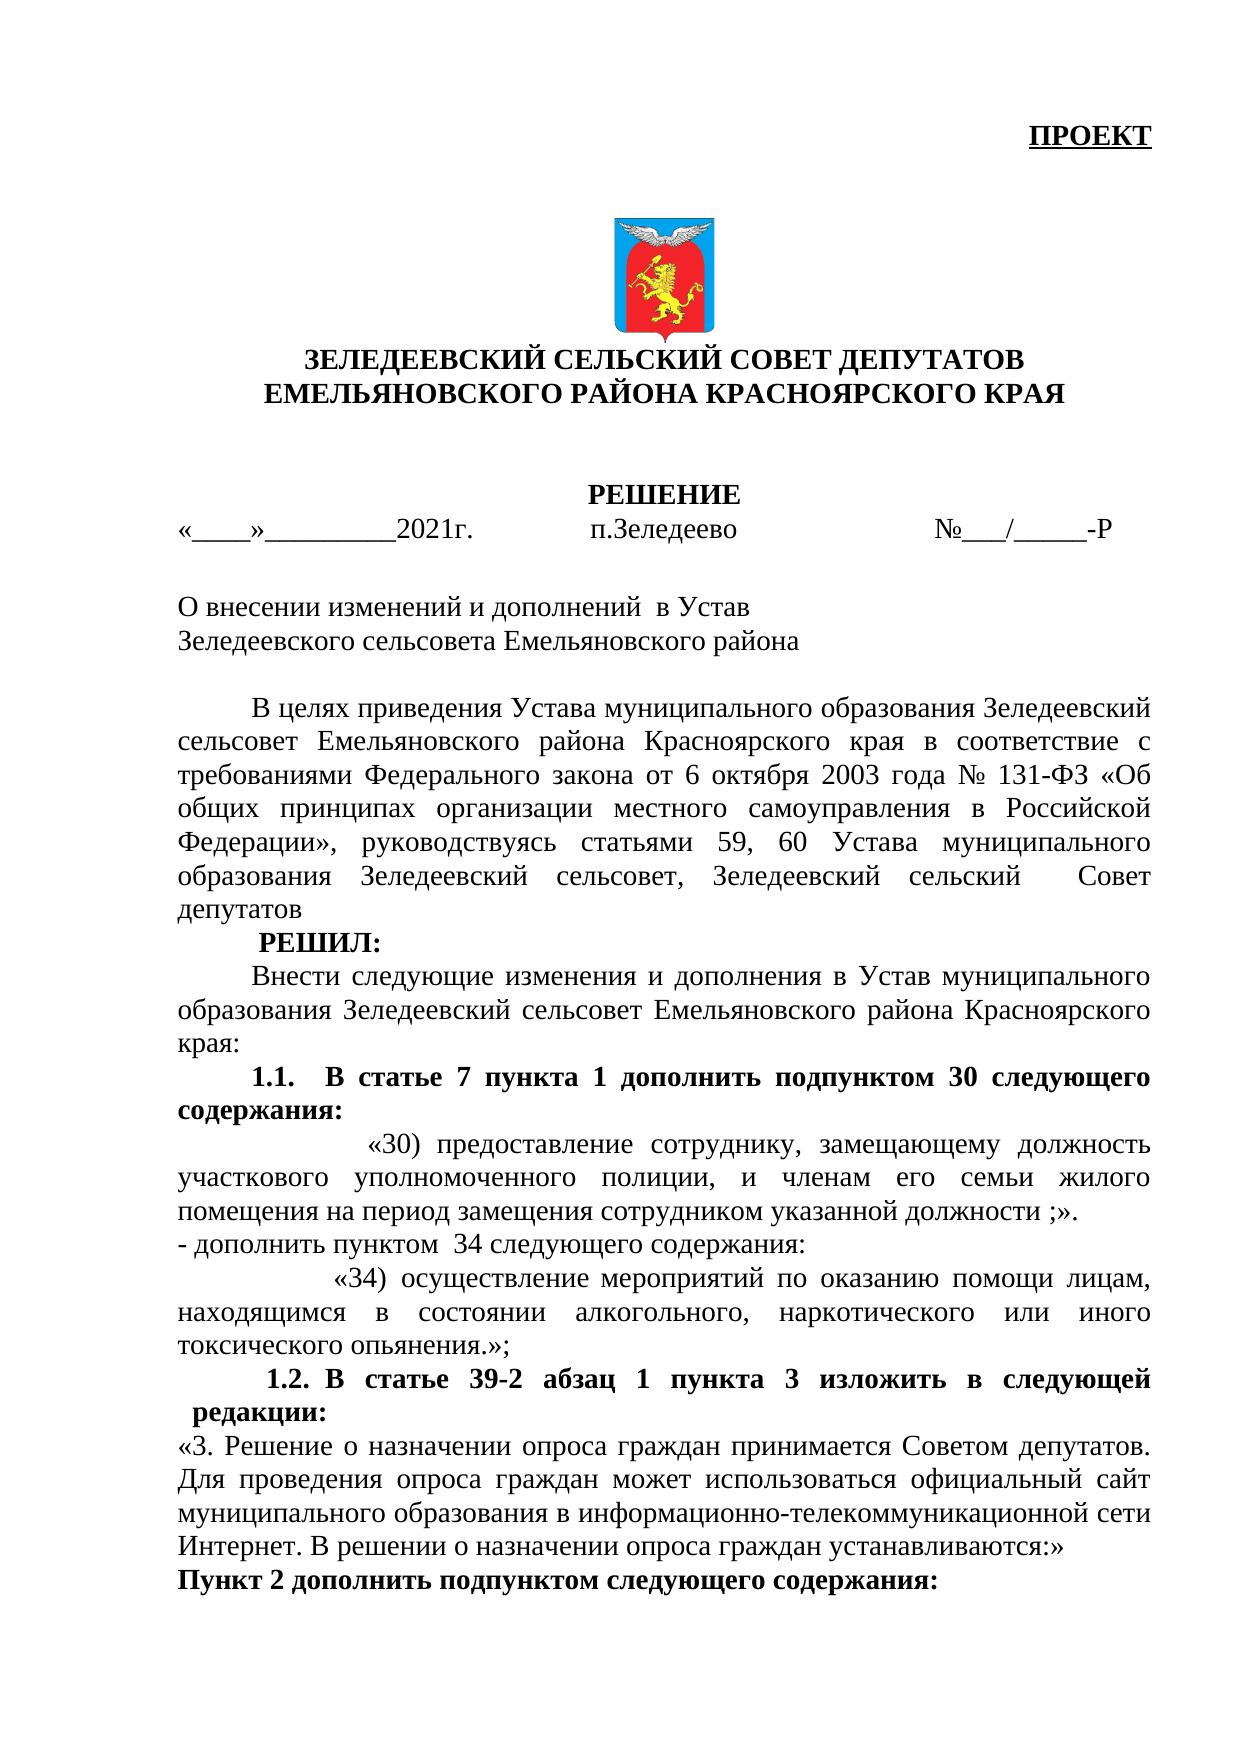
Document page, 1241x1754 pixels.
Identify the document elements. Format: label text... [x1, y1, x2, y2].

text ПРОЕКТ [177, 118, 1152, 152]
text - дополнить пунктом 34 следующего содержания: [177, 1227, 1152, 1260]
text Пункт 2 дополнить подпунктом следующего содержания: [177, 1562, 1152, 1596]
text «30) предоставление сотруднику, замещающему должность участкового уполномоченного полиции, и членам его семьи жилого помещения на период замещения сотрудником указанной должности ;». [177, 1126, 1152, 1227]
text О внесении изменений и дополнений в Устав [177, 589, 1152, 623]
text «3. Решение о назначении опроса граждан принимается Советом депутатов. Для проведения опроса граждан может использоваться официальный сайт муниципального образования в информационно-телекоммуникационной сети Интернет. В решении о назначении опроса граждан устанавливаются:» [177, 1428, 1152, 1562]
text РЕШИЛ: [177, 925, 1152, 958]
text ЕМЕЛЬЯНОВСКОГО РАЙОНА КРАСНОЯРСКОГО КРАЯ [177, 376, 1152, 409]
text В целях приведения Устава муниципального образования Зеледеевский сельсовет Емельяновского района Красноярского края в соответствие с требованиями Федерального закона от 6 октября 2003 года № 131-ФЗ «Об общих принципах организации местного самоуправления в Российской Федерации», руководствуясь статьями 59, 60 Устава муниципального образования Зеледеевский сельсовет, Зеледеевский сельский Совет депутатов [177, 690, 1152, 925]
text Зеледеевского сельсовета Емельяновского района [177, 623, 1152, 656]
text РЕШЕНИЕ [177, 477, 1152, 511]
text Внести следующие изменения и дополнения в Устав муниципального образования Зеледеевский сельсовет Емельяновского района Красноярского края: [177, 958, 1152, 1059]
text «34) осуществление мероприятий по оказанию помощи лицам, находящимся в состоянии алкогольного, наркотического или иного токсического опьянения.»; [177, 1260, 1152, 1361]
list В статье 39-2 абзац 1 пункта 3 изложить в следующей редакции: [192, 1361, 1152, 1428]
text «____»_________2021г. п.Зеледеево №___/_____-Р [177, 511, 1152, 544]
list В статье 7 пункта 1 дополнить подпунктом 30 следующего содержания: [177, 1059, 1152, 1126]
text ЗЕЛЕДЕЕВСКИЙ СЕЛЬСКИЙ СОВЕТ ДЕПУТАТОВ [177, 342, 1152, 376]
